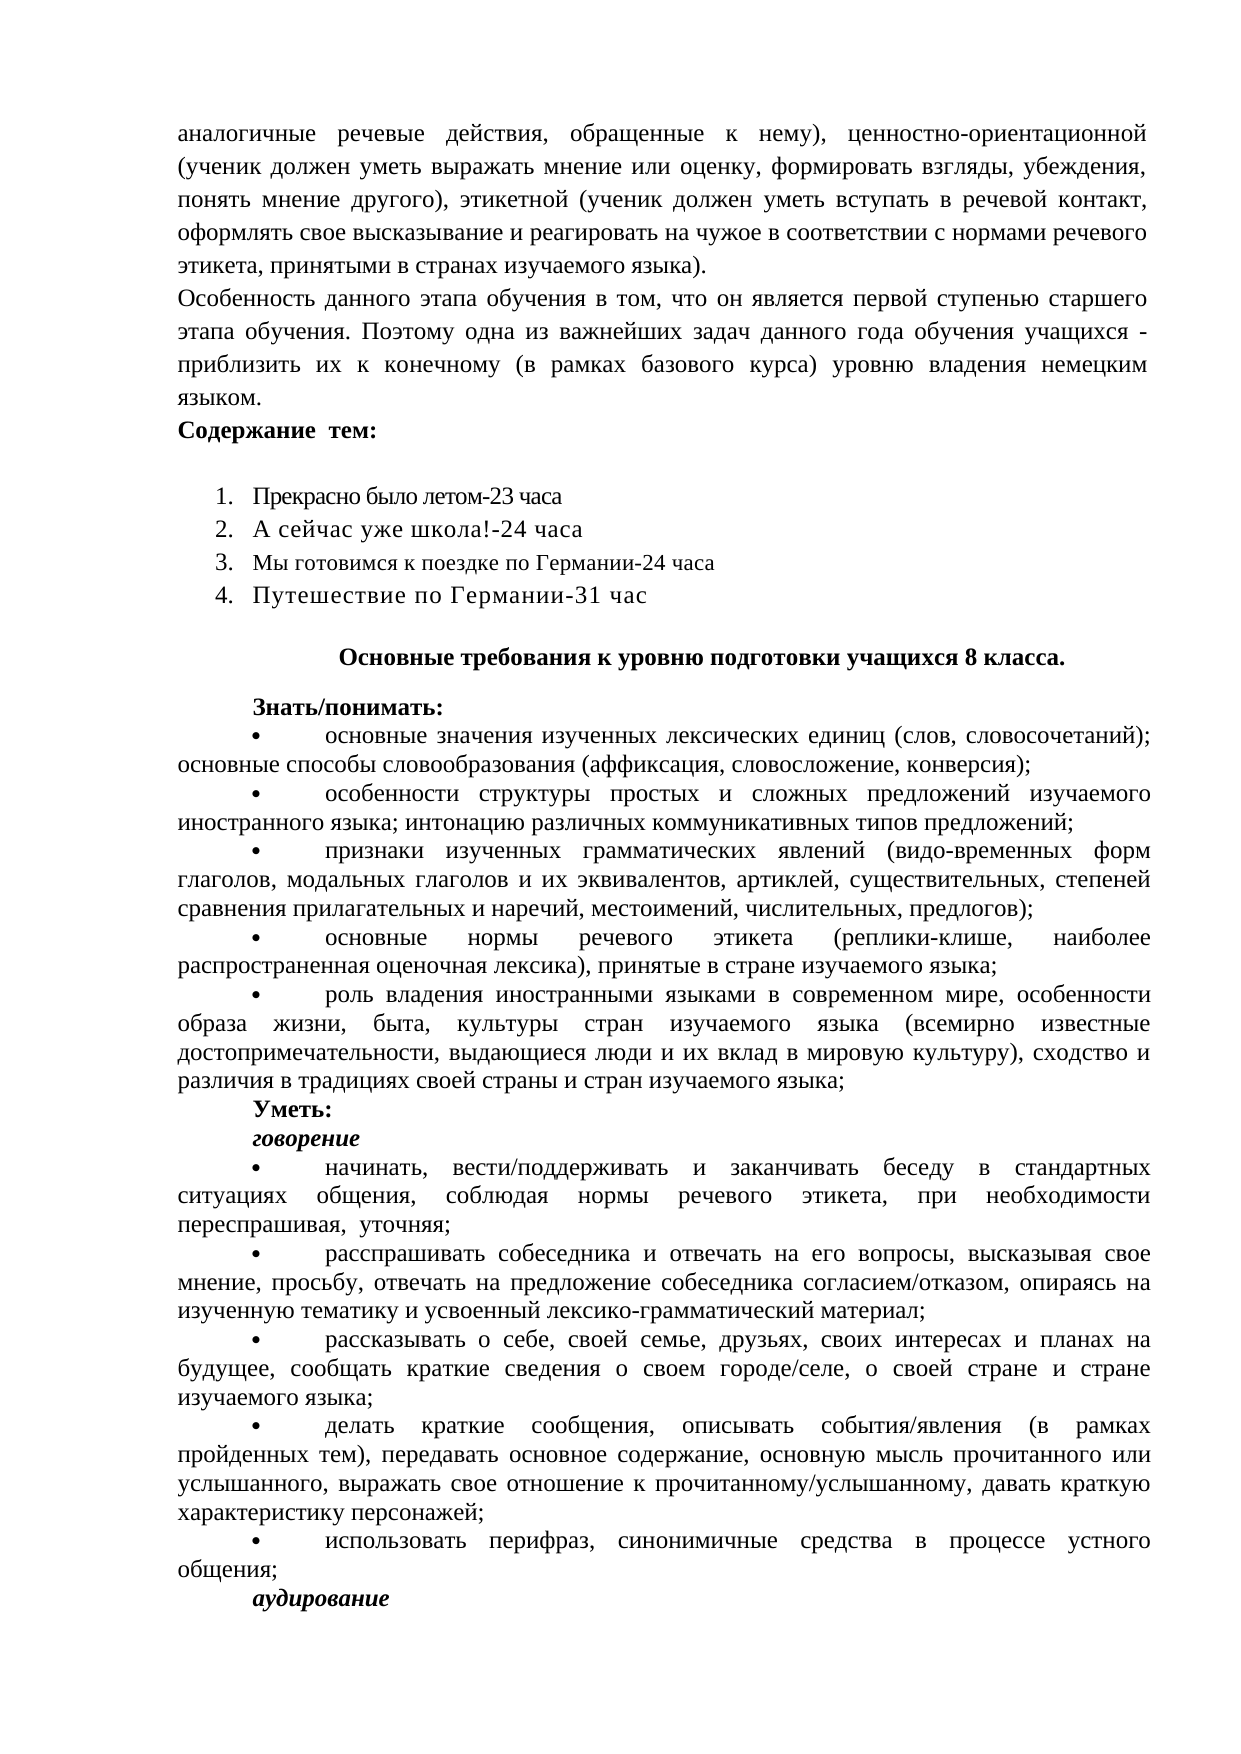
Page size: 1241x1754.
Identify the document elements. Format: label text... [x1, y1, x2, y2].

list особенности структуры простых и сложных предложений изучаемого иностранного языка; интонацию различных коммуникативных типов предложений; [177, 778, 1152, 836]
list рассказывать о себе, своей семье, друзьях, своих интересах и планах на будущее, сообщать краткие сведения о своем городе/селе, о своей стране и стране изучаемого языка; [177, 1324, 1152, 1411]
list Прекрасно было летом-23 часа [215, 481, 1152, 510]
text Знать/понимать: [177, 692, 1152, 721]
list роль владения иностранными языками в современном мире, особенности образа жизни, быта, культуры стран изучаемого языка (всемирно известные достопримечательности, выдающиеся люди и их вклад в мировую культуру), сходство и различия в традициях своей страны и стран изучаемого языка; [177, 979, 1152, 1094]
list основные нормы речевого этикета (реплики-клише, наиболее распространенная оценочная лексика), принятые в стране изучаемого языка; [177, 922, 1152, 979]
list основные значения изученных лексических единиц (слов, словосочетаний); основные способы словообразования (аффиксация, словосложение, конверсия); [177, 721, 1152, 778]
list делать краткие сообщения, описывать события/явления (в рамках пройденных тем), передавать основное содержание, основную мысль прочитанного или услышанного, выражать свое отношение к прочитанному/услышанному, давать краткую характеристику персонажей; [177, 1411, 1152, 1526]
text Уметь: [177, 1094, 1152, 1123]
list расспрашивать собеседника и отвечать на его вопросы, высказывая свое мнение, просьбу, отвечать на предложение собеседника согласием/отказом, опираясь на изученную тематику и усвоенный лексико-грамматический материал; [177, 1238, 1152, 1324]
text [177, 118, 1148, 279]
list использовать перифраз, синонимичные средства в процессе устного общения; [177, 1526, 1152, 1583]
text Особенность данного этапа обучения в том, что он является первой ступенью старшего этапа обучения. Поэтому одна из важнейших задач данного года обучения учащихся - приблизить их к конечному (в рамках базового курса) уровню владения немецким языком. [177, 283, 1149, 411]
text Содержание тем: [177, 415, 1147, 444]
text говорение [177, 1123, 1152, 1152]
list Мы готовимся к поездке по Германии-24 часа [215, 547, 1152, 576]
list Основные требования к уровню подготовки учащихся 8 класса. [252, 642, 1152, 671]
text аудирование [177, 1583, 1152, 1612]
list начинать, вести/поддерживать и заканчивать беседу в стандартных ситуациях общения, соблюдая нормы речевого этикета, при необходимости переспрашивая, уточняя; [177, 1152, 1152, 1238]
list А сейчас уже школа!-24 часа [215, 514, 1152, 543]
list Путешествие по Германии-31 час [215, 580, 1152, 609]
list признаки изученных грамматических явлений (видо-временных форм глаголов, модальных глаголов и их эквивалентов, артиклей, существительных, степеней сравнения прилагательных и наречий, местоимений, числительных, предлогов); [177, 836, 1152, 922]
